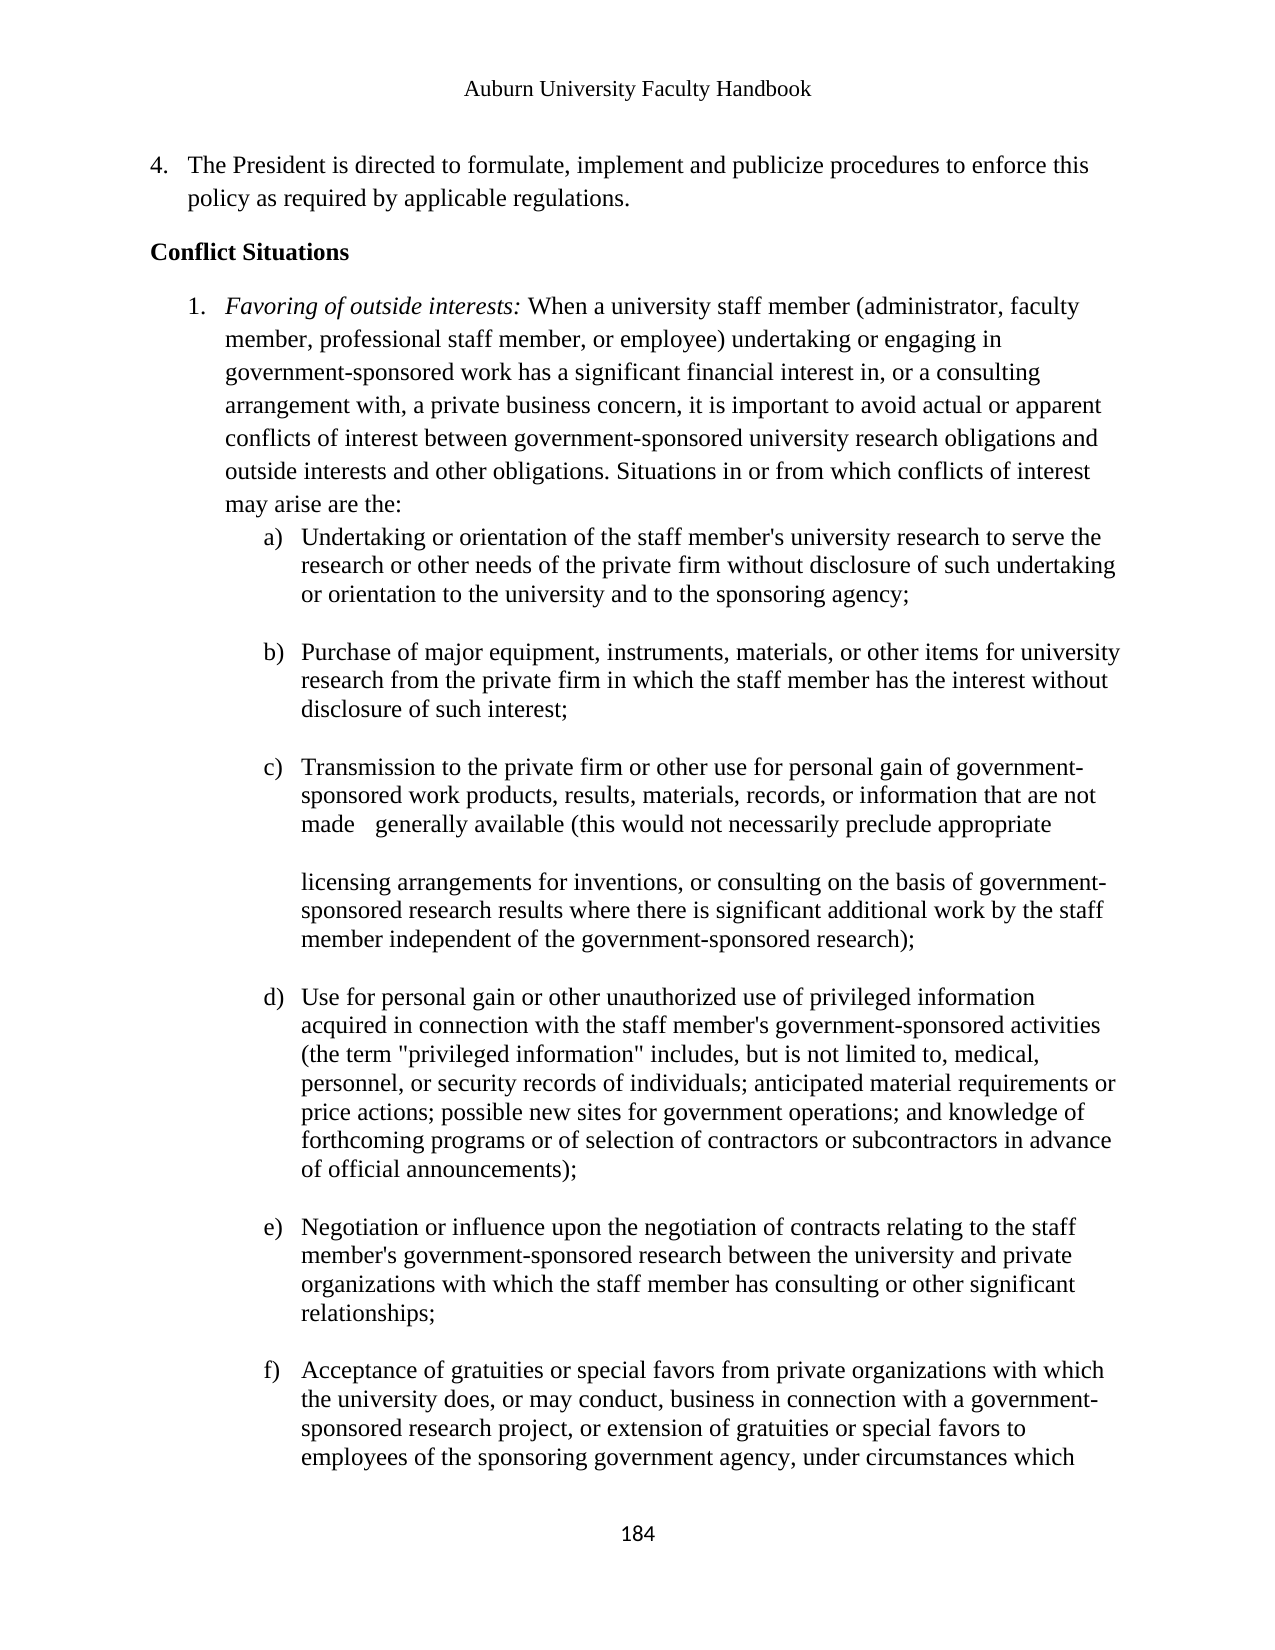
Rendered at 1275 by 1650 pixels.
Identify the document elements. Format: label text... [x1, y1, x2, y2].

list licensing arrangements for inventions, or consulting on the basis of government-sponsored research results where there is significant additional work by the staff member independent of the government-sponsored research); [301, 867, 1125, 953]
list Favoring of outside interests: When a university staff member (administrator, faculty member, professional staff member, or employee) undertaking or engaging in government-sponsored work has a significant financial interest in, or a consulting arrangement with, a private business concern, it is important to avoid actual or apparent conflicts of interest between government-sponsored university research obligations and outside interests and other obligations. Situations in or from which conflicts of interest may arise are the: [187, 291, 1125, 518]
list Use for personal gain or other unauthorized use of privileged information acquired in connection with the staff member's government-sponsored activities (the term "privileged information" includes, but is not limited to, medical, personnel, or security records of individuals; anticipated material requirements or price actions; possible new sites for government operations; and knowledge of forthcoming programs or of selection of contractors or subcontractors in advance of official announcements); [263, 982, 1125, 1183]
list Negotiation or influence upon the negotiation of contracts relating to the staff member's government-sponsored research between the university and private organizations with which the staff member has consulting or other significant relationships; [263, 1212, 1125, 1327]
text Conflict Situations [150, 237, 1125, 266]
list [263, 1356, 1125, 1471]
list Undertaking or orientation of the staff member's university research to serve the research or other needs of the private firm without disclosure of such undertaking or orientation to the university and to the sponsoring agency; [263, 522, 1125, 608]
list Transmission to the private firm or other use for personal gain of government-sponsored work products, results, materials, records, or information that are not made generally available (this would not necessarily preclude appropriate [263, 752, 1125, 838]
list Purchase of major equipment, instruments, materials, or other items for university research from the private firm in which the staff member has the interest without disclosure of such interest; [263, 637, 1125, 723]
list The President is directed to formulate, implement and publicize procedures to enforce this policy as required by applicable regulations. [150, 150, 1125, 212]
